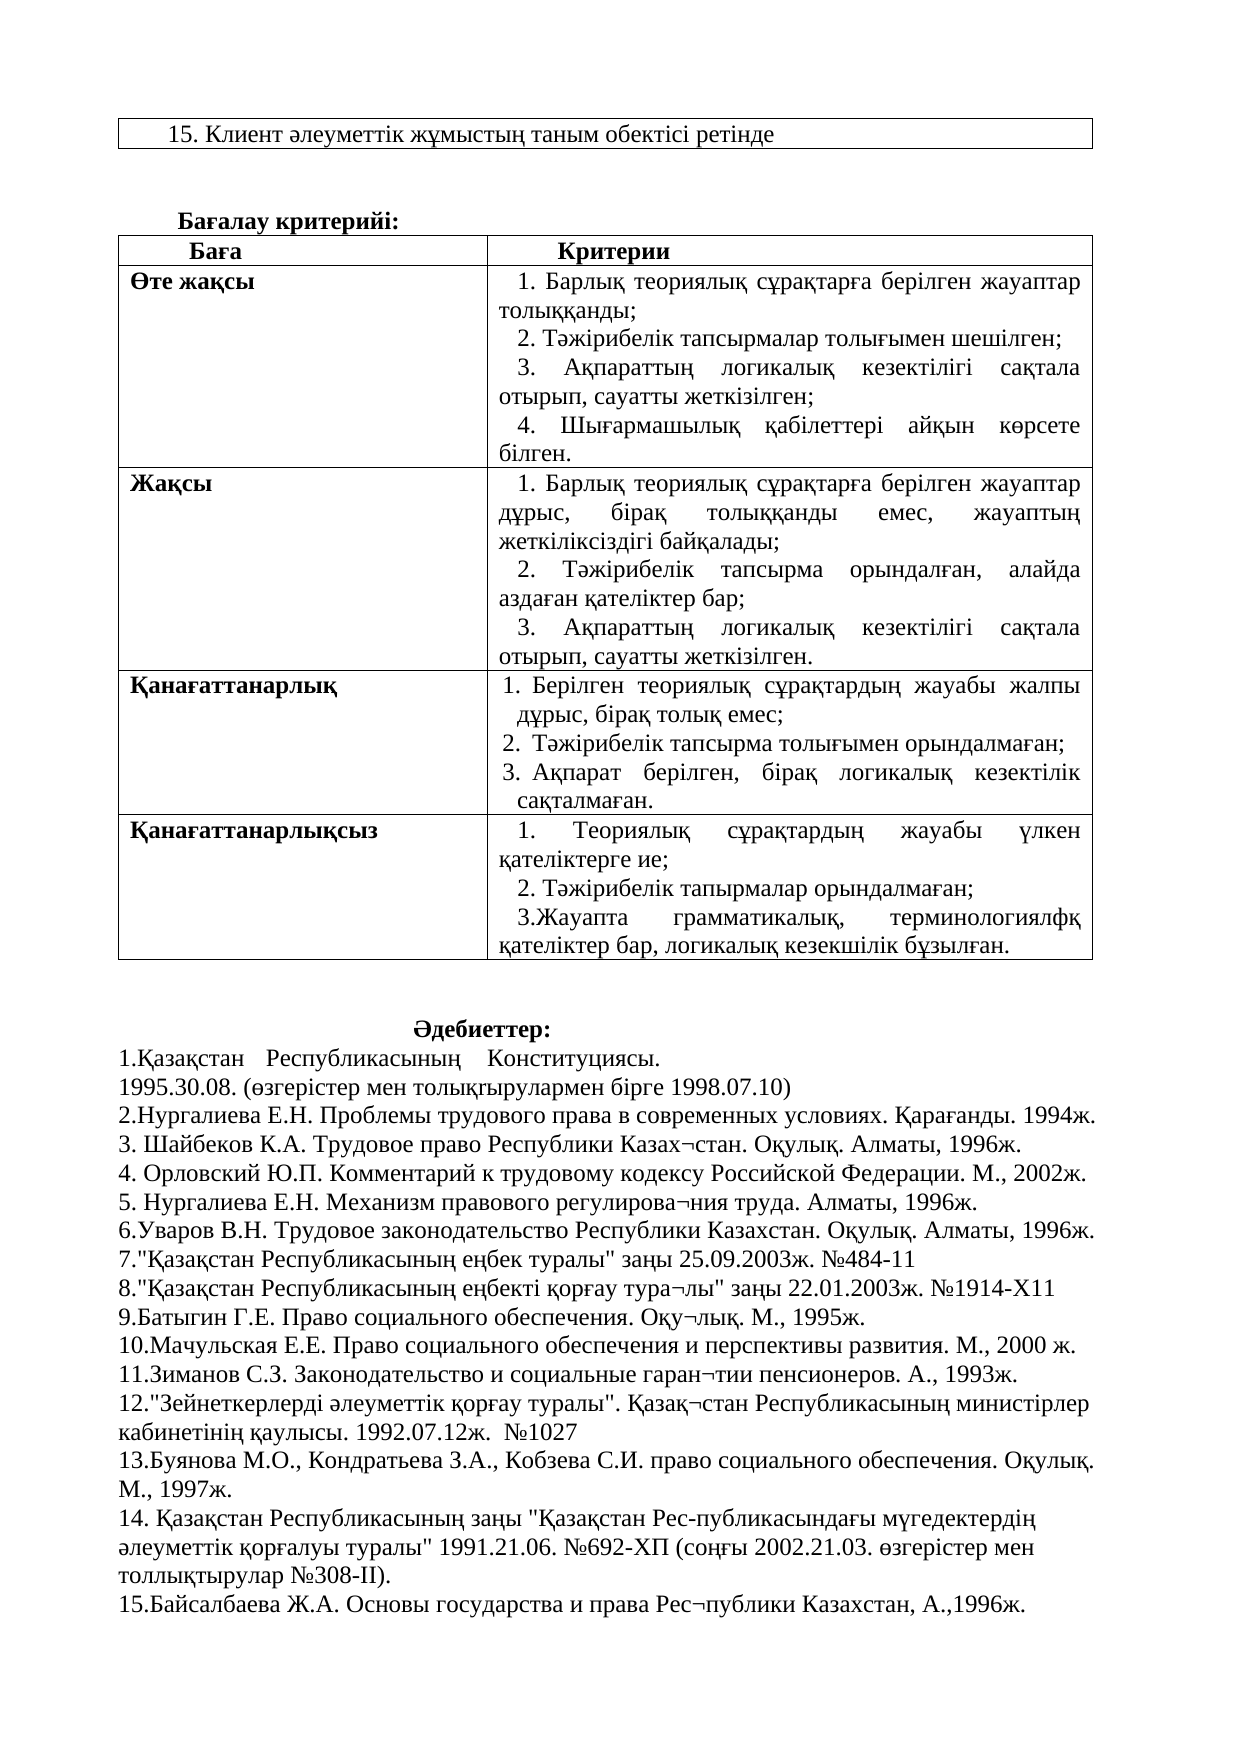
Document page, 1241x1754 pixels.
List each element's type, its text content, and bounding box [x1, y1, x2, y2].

text 15.Байсалбаева Ж.А. Основы государства и права Рес¬публики Казахстан, А.,1996ж. [118, 1589, 1122, 1618]
text 9.Батыгин Г.Е. Право социального обеспечения. Оқу¬лық. М., 1995ж. [118, 1302, 1122, 1330]
table_cell Клиент әлеуметтік жұмыстың таным обектісі ретінде [119, 119, 1092, 148]
table_cell 1. Барлық теориялық сұрақтарға берілген жауаптар толыққанды; 2. Тәжірибелік тапсырмалар толығымен шешілген; 3. Ақпараттың логикалық кезектілігі сақтала отырып, сауатты жеткізілген; 4. Шығармашылық қабілеттері айқын көрсете білген. [488, 266, 1092, 467]
text 5. Нургалиева Е.Н. Механизм правового регулирова¬ния труда. Алматы, 1996ж. [118, 1187, 1122, 1215]
text 1995.30.08. (өзгерістер мен толықrырулармен бірге 1998.07.10) [118, 1072, 1122, 1100]
text 13.Буянова М.О., Кондратьева З.А., Кобзева С.И. право социального обеспечения. Оқулық. М., 1997ж. [118, 1445, 1122, 1503]
table_cell Қанағаттанарлықсыз [119, 815, 487, 959]
text 2.Нургалиева Е.Н. Проблемы трудового права в современных условиях. Қарағанды. 1994ж. [118, 1100, 1122, 1129]
table_header Критерии [488, 236, 1092, 265]
text 1.Қазақстан Республикасының Конституциясы. [118, 1043, 1122, 1072]
text 7."Қазақстан Республикасының еңбек туралы" заңы 25.09.2003ж. №484-11 [118, 1244, 1122, 1273]
text 8."Қазақстан Республикасының еңбекті қорғау тура¬лы" заңы 22.01.2003ж. №1914-X11 [118, 1273, 1122, 1302]
text 4. Орловский Ю.П. Комментарий к трудовому кодексу Российской Федерации. М., 2002ж. [118, 1158, 1122, 1187]
text 6.Уваров В.Н. Трудовое законодательство Республики Казахстан. Оқулық. Алматы, 1996ж. [118, 1215, 1122, 1244]
text 10.Мачульская Е.Е. Право социального обеспечения и перспективы развития. М., 2000 ж. [118, 1330, 1122, 1359]
text 3. Шайбеков К.А. Трудовое право Республики Казах¬стан. Оқулық. Алматы, 1996ж. [118, 1129, 1122, 1158]
text 11.Зиманов С.З. Законодательство и социальные гаран¬тии пенсионеров. А., 1993ж. [118, 1359, 1122, 1388]
table_cell Өте жақсы [119, 266, 487, 467]
table_cell Жақсы [119, 468, 487, 669]
text 12."Зейнеткерлерді әлеуметтік қорғау туралы". Қазақ¬стан Республикасының министірлер кабинетінің қаулысы. 1992.07.12ж. №1027 [118, 1388, 1122, 1445]
table_cell Қанағаттанарлық [119, 671, 487, 814]
text 14. Қазақстан Республикасының заңы "Қазақстан Рес-публикасындағы мүгедектердің әлеуметтік қорғалуы туралы" 1991.21.06. №692-ХП (соңғы 2002.21.03. өзгерістер мен толлықтырулар №308-II). [118, 1503, 1122, 1589]
table_cell 1. Теориялық сұрақтардың жауабы үлкен қателіктерге ие; 2. Тәжірибелік тапырмалар орындалмаған; 3.Жауапта грамматикалық, терминологиялфқ қателіктер бар, логикалық кезекшілік бұзылған. [488, 815, 1092, 959]
subtitle Бағалау критерийі: [118, 206, 1122, 235]
text Әдебиеттер: [378, 1014, 1122, 1043]
table_cell 1. Барлық теориялық сұрақтарға берілген жауаптар дұрыс, бірақ толыққанды емес, жауаптың жеткіліксіздігі байқалады; 2. Тәжірибелік тапсырма орындалған, алайда аздаған қателіктер бар; 3. Ақпараттың логикалық кезектілігі сақтала отырып, сауатты жеткізілген. [488, 468, 1092, 669]
table_cell Берілген теориялық сұрақтардың жауабы жалпы дұрыс, бірақ толық емес; Тәжірибелік тапсырма толығымен орындалмаған; Ақпарат берілген, бірақ логикалық кезектілік сақталмаған. [488, 671, 1092, 814]
table_header Баға [119, 236, 487, 265]
